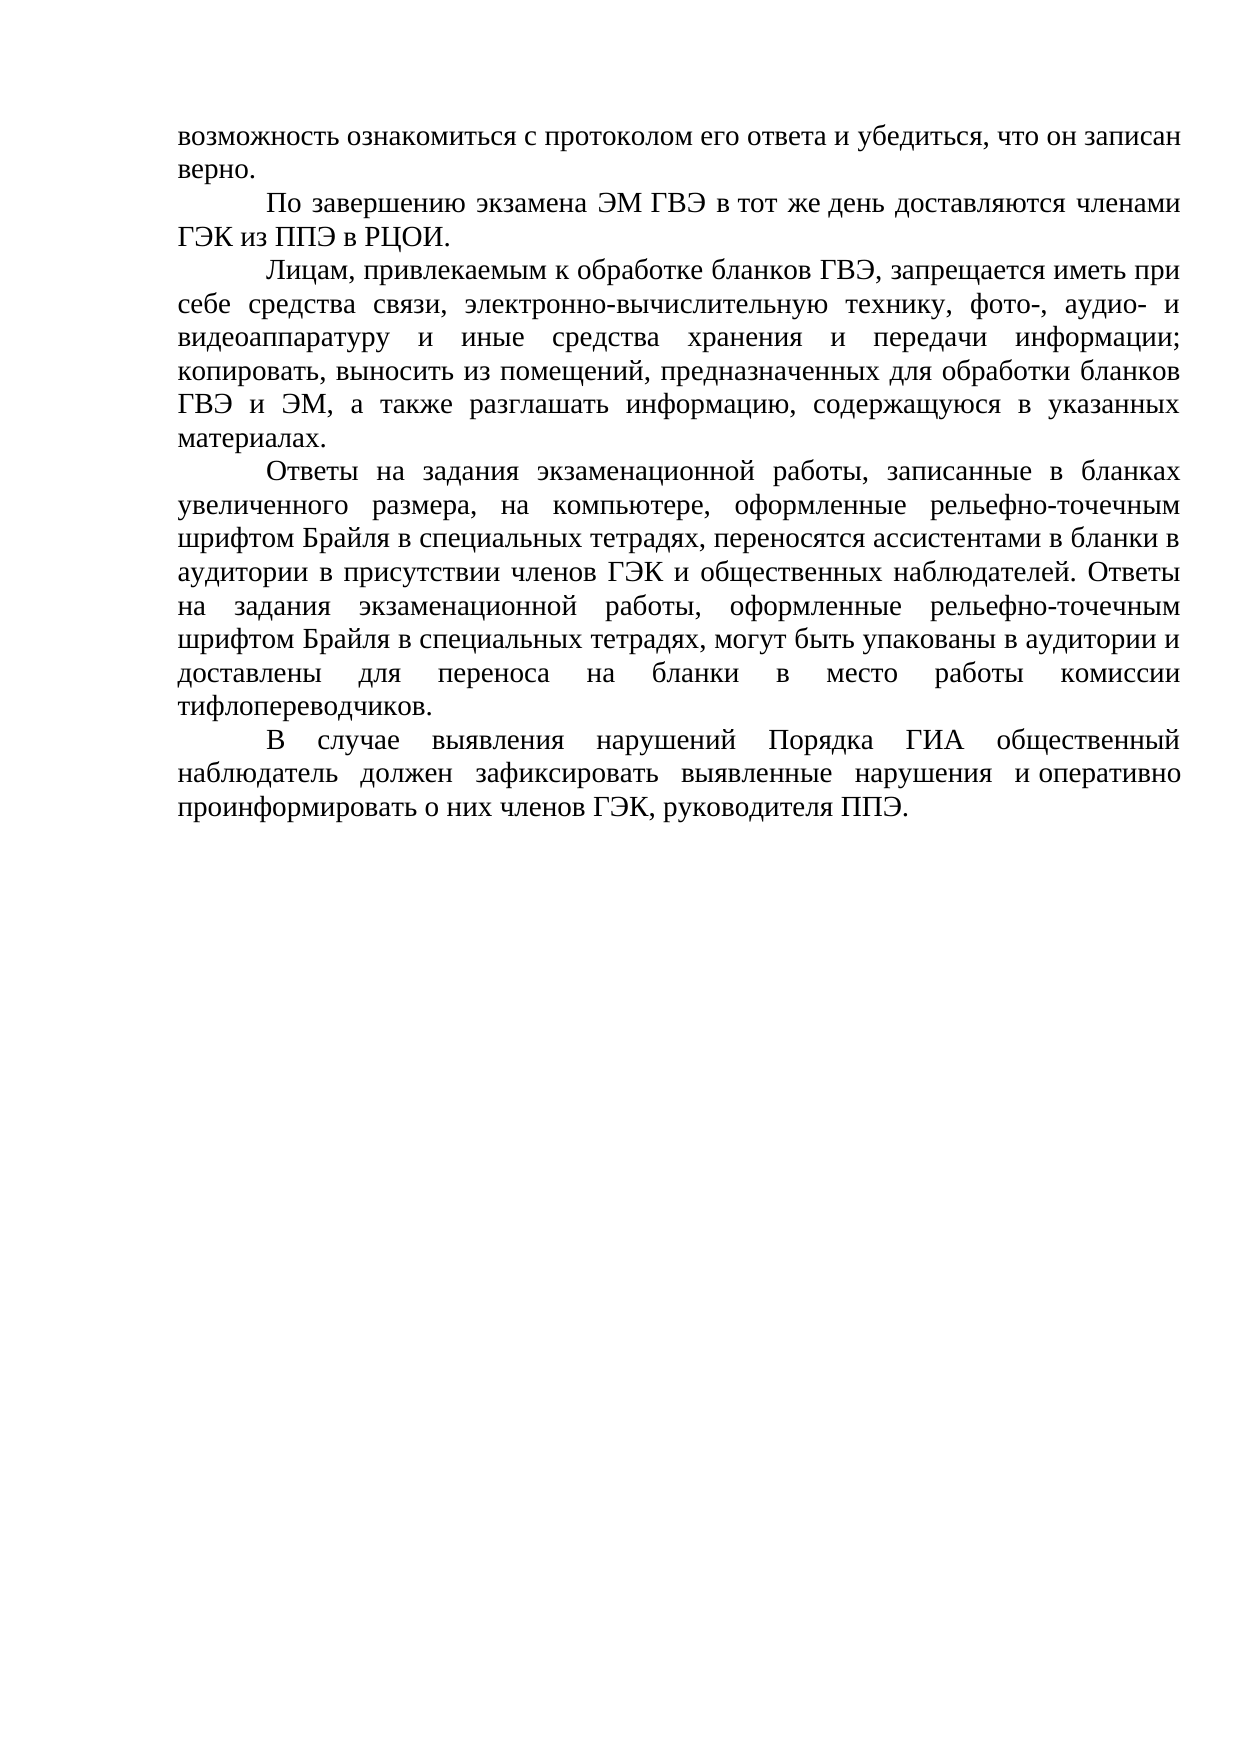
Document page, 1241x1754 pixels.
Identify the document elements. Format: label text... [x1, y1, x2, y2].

text В случае выявления нарушений Порядка ГИА общественный наблюдатель должен зафиксировать выявленные нарушения и оперативно проинформировать о них членов ГЭК, руководителя ППЭ. [177, 722, 1181, 822]
text По завершению экзамена ЭМ ГВЭ в тот же день доставляются членами ГЭК из ППЭ в РЦОИ. [177, 185, 1181, 252]
text Ответы на задания экзаменационной работы, записанные в бланках увеличенного размера, на компьютере, оформленные рельефно-точечным шрифтом Брайля в специальных тетрадях, переносятся ассистентами в бланки в аудитории в присутствии членов ГЭК и общественных наблюдателей. Ответы на задания экзаменационной работы, оформленные рельефно-точечным шрифтом Брайля в специальных тетрадях, могут быть упакованы в аудитории и доставлены для переноса на бланки в место работы комиссии тифлопереводчиков. [177, 453, 1181, 722]
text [177, 118, 1181, 185]
text Лицам, привлекаемым к обработке бланков ГВЭ, запрещается иметь при себе средства связи, электронно-вычислительную технику, фото-, аудио- и видеоаппаратуру и иные средства хранения и передачи информации; копировать, выносить из помещений, предназначенных для обработки бланков ГВЭ и ЭМ, а также разглашать информацию, содержащуюся в указанных материалах. [177, 252, 1181, 453]
